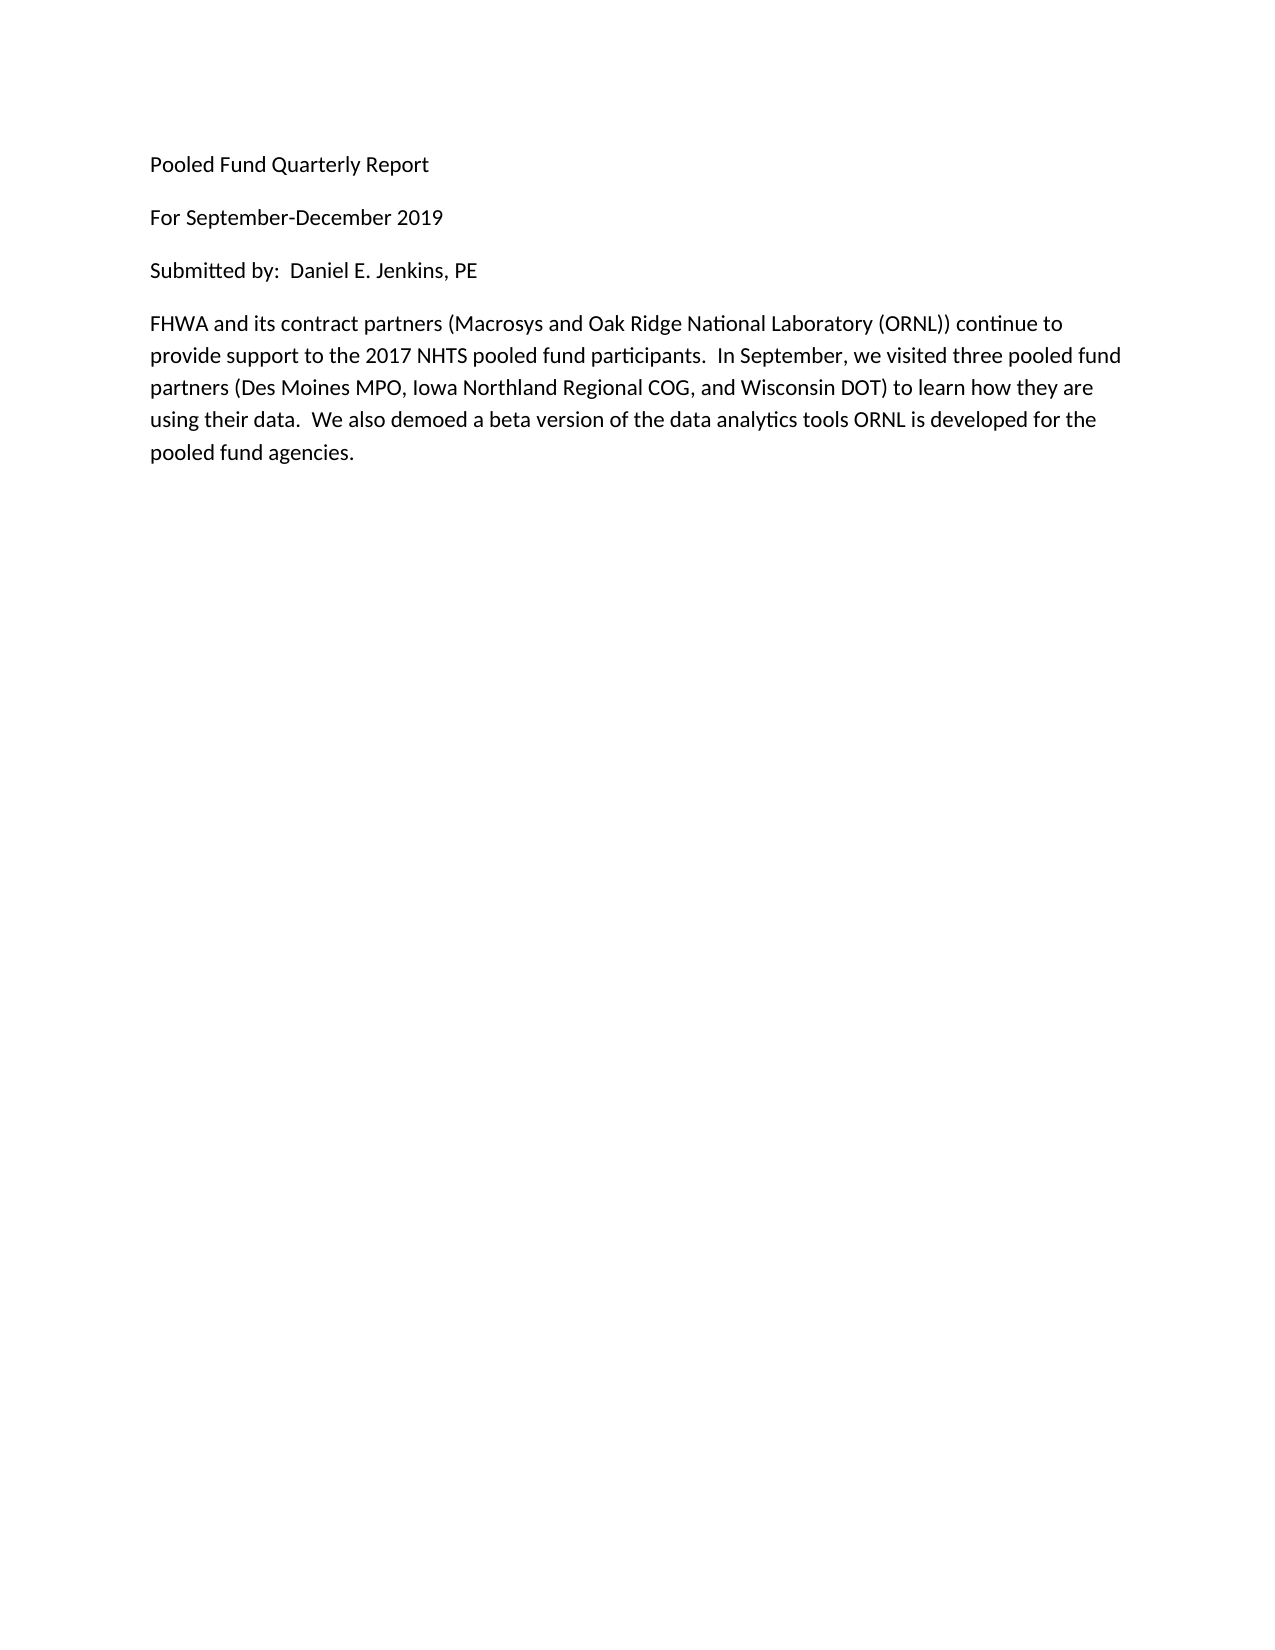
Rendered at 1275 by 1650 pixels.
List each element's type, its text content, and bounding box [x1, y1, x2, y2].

text Pooled Fund Quarterly Report [150, 150, 1125, 178]
text FHWA and its contract partners (Macrosys and Oak Ridge National Laboratory (ORNL)) continue to provide support to the 2017 NHTS pooled fund participants. In September, we visited three pooled fund partners (Des Moines MPO, Iowa Northland Regional COG, and Wisconsin DOT) to learn how they are using their data. We also demoed a beta version of the data analytics tools ORNL is developed for the pooled fund agencies. [150, 309, 1125, 466]
text Submitted by: Daniel E. Jenkins, PE [150, 256, 1125, 284]
text For September-December 2019 [150, 203, 1125, 231]
